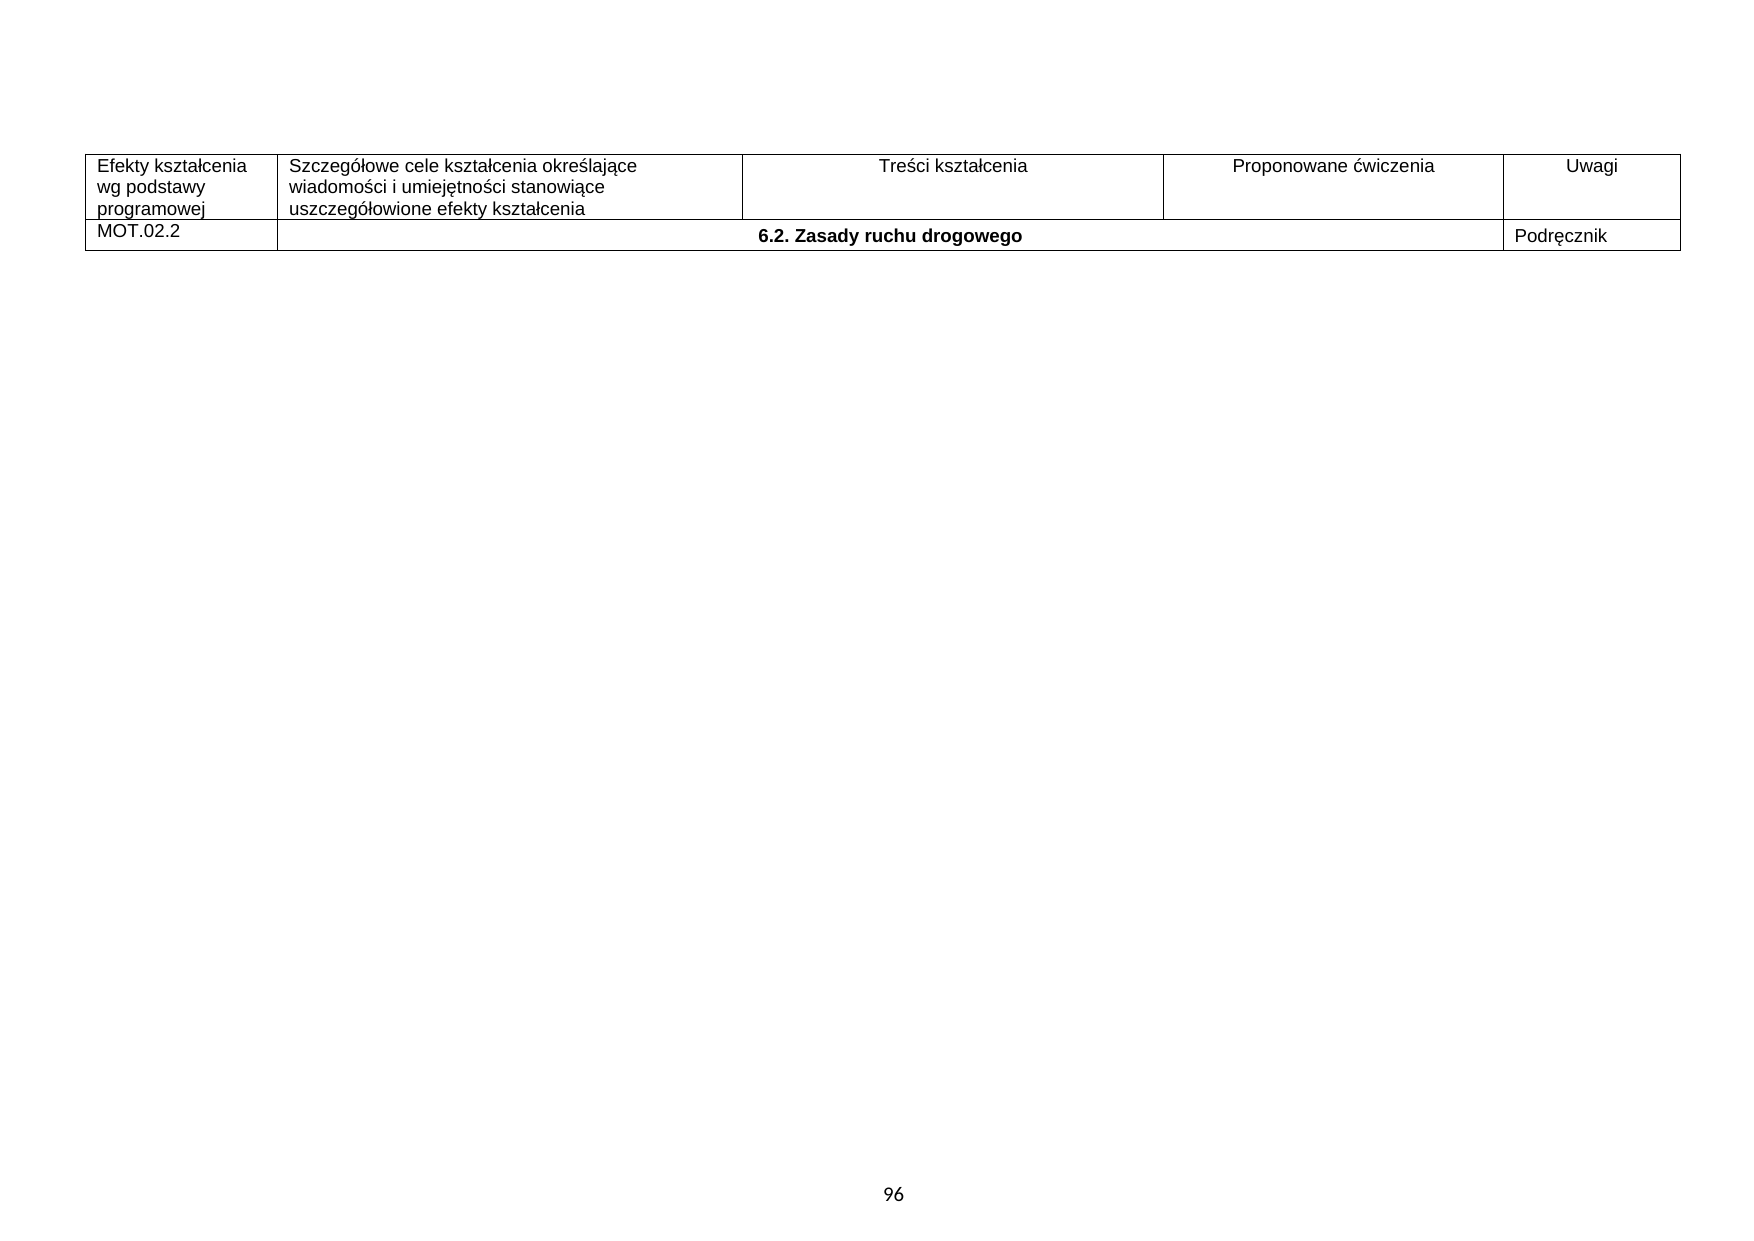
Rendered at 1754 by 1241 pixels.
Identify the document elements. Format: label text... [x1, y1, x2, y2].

table_header Uwagi [1504, 155, 1680, 219]
table_cell 6.2. Zasady ruchu drogowego [278, 220, 1503, 250]
table_header Proponowane ćwiczenia [1164, 155, 1503, 219]
table_header Efekty kształcenia wg podstawy programowej [86, 155, 277, 219]
table_header Szczegółowe cele kształcenia określające wiadomości i umiejętności stanowiące uszczegółowione efekty kształcenia [278, 155, 742, 219]
table_header Treści kształcenia [743, 155, 1163, 219]
